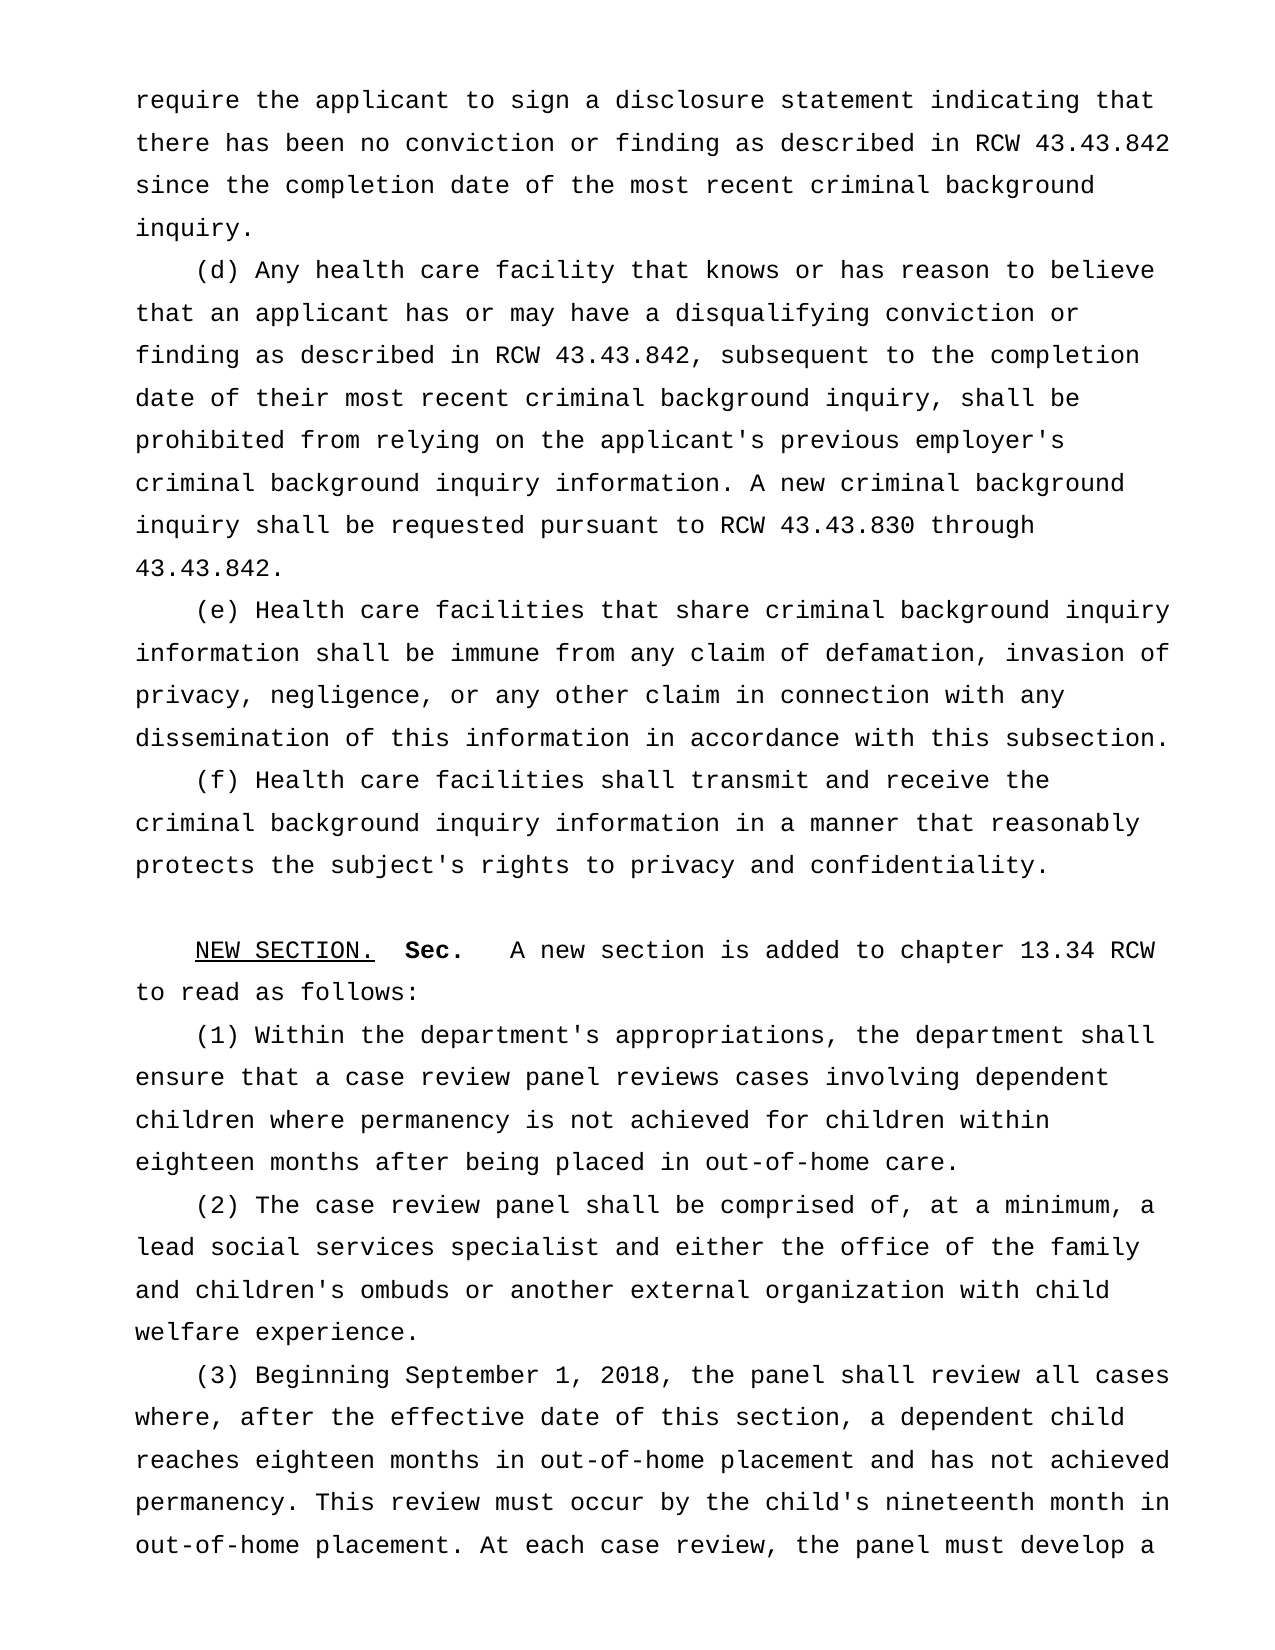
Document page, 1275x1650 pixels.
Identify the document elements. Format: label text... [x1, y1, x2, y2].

text NEW SECTION. Sec. A new section is added to chapter 13.34 RCW to read as follows: [135, 924, 1170, 1009]
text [135, 1349, 1170, 1562]
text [135, 75, 1170, 245]
text (1) Within the department's appropriations, the department shall ensure that a case review panel reviews cases involving dependent children where permanency is not achieved for children within eighteen months after being placed in out-of-home care. [135, 1009, 1170, 1179]
text (e) Health care facilities that share criminal background inquiry information shall be immune from any claim of defamation, invasion of privacy, negligence, or any other claim in connection with any dissemination of this information in accordance with this subsection. [135, 585, 1170, 755]
text (f) Health care facilities shall transmit and receive the criminal background inquiry information in a manner that reasonably protects the subject's rights to privacy and confidentiality. [135, 755, 1170, 882]
text (d) Any health care facility that knows or has reason to believe that an applicant has or may have a disqualifying conviction or finding as described in RCW 43.43.842, subsequent to the completion date of their most recent criminal background inquiry, shall be prohibited from relying on the applicant's previous employer's criminal background inquiry information. A new criminal background inquiry shall be requested pursuant to RCW 43.43.830 through 43.43.842. [135, 245, 1170, 585]
text (2) The case review panel shall be comprised of, at a minimum, a lead social services specialist and either the office of the family and children's ombuds or another external organization with child welfare experience. [135, 1179, 1170, 1349]
